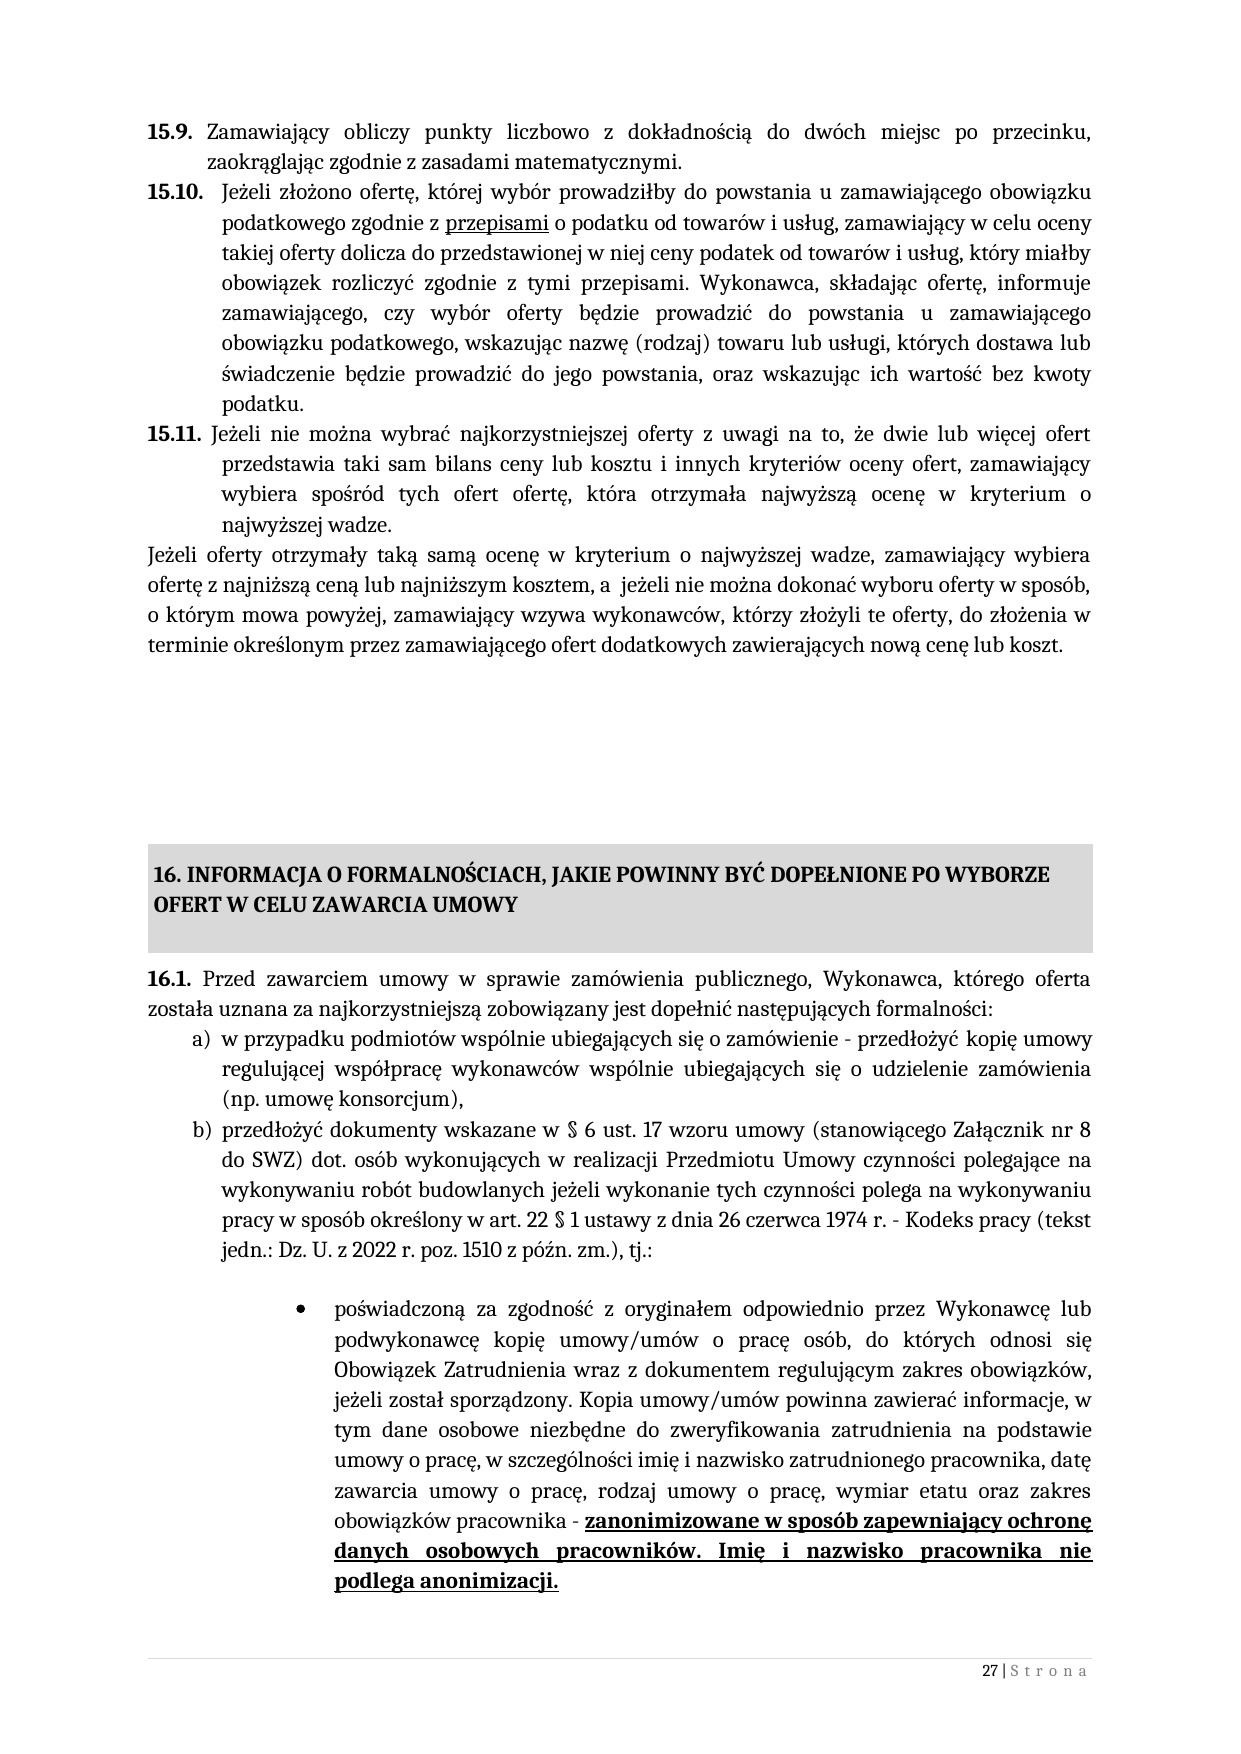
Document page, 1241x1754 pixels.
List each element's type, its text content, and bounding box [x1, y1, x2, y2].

list w przypadku podmiotów wspólnie ubiegających się o zamówienie - przedłożyć kopię umowy regulującej współpracę wykonawców wspólnie ubiegających się o udzielenie zamówienia (np. umowę konsorcjum), [192, 1026, 1092, 1112]
table_header 16. INFORMACJA O FORMALNOŚCIACH, JAKIE POWINNY BYĆ DOPEŁNIONE PO WYBORZE OFERT W CELU ZAWARCIA UMOWY [148, 844, 1093, 953]
text 15.11. Jeżeli nie można wybrać najkorzystniejszej oferty z uwagi na to, że dwie lub więcej ofert przedstawia taki sam bilans ceny lub kosztu i innych kryteriów oceny ofert, zamawiający wybiera spośród tych ofert ofertę, która otrzymała najwyższą ocenę w kryterium o najwyższej wadze. [148, 421, 1092, 538]
text 15.10. Jeżeli złożono ofertę, której wybór prowadziłby do powstania u zamawiającego obowiązku podatkowego zgodnie z przepisami o podatku od towarów i usług, zamawiający w celu oceny takiej oferty dolicza do przedstawionej w niej ceny podatek od towarów i usług, który miałby obowiązek rozliczyć zgodnie z tymi przepisami. Wykonawca, składając ofertę, informuje zamawiającego, czy wybór oferty będzie prowadzić do powstania u zamawiającego obowiązku podatkowego, wskazując nazwę (rodzaj) towaru lub usługi, których dostawa lub świadczenie będzie prowadzić do jego powstania, oraz wskazując ich wartość bez kwoty podatku. [148, 179, 1092, 417]
text Jeżeli oferty otrzymały taką samą ocenę w kryterium o najwyższej wadze, zamawiający wybiera ofertę z najniższą ceną lub najniższym kosztem, a jeżeli nie można dokonać wyboru oferty w sposób, o którym mowa powyżej, zamawiający wzywa wykonawców, którzy złożyli te oferty, do złożenia w terminie określonym przez zamawiającego ofert dodatkowych zawierających nową cenę lub koszt. [148, 542, 1092, 659]
list poświadczoną za zgodność z oryginałem odpowiednio przez Wykonawcę lub podwykonawcę kopię umowy/umów o pracę osób, do których odnosi się Obowiązek Zatrudnienia wraz z dokumentem regulującym zakres obowiązków, jeżeli został sporządzony. Kopia umowy/umów powinna zawierać informacje, w tym dane osobowe niezbędne do zweryfikowania zatrudnienia na podstawie umowy o pracę, w szczególności imię i nazwisko zatrudnionego pracownika, datę zawarcia umowy o pracę, rodzaj umowy o pracę, wymiar etatu oraz zakres obowiązków pracownika - zanonimizowane w sposób zapewniający ochronę danych osobowych pracowników. Imię i nazwisko pracownika nie podlega anonimizacji. [297, 1296, 1092, 1594]
text 15.9. Zamawiający obliczy punkty liczbowo z dokładnością do dwóch miejsc po przecinku, zaokrąglając zgodnie z zasadami matematycznymi. [148, 119, 1092, 175]
text 16.1. Przed zawarciem umowy w sprawie zamówienia publicznego, Wykonawca, którego oferta została uznana za najkorzystniejszą zobowiązany jest dopełnić następujących formalności: [148, 965, 1092, 1022]
list przedłożyć dokumenty wskazane w § 6 ust. 17 wzoru umowy (stanowiącego Załącznik nr 8 do SWZ) dot. osób wykonujących w realizacji Przedmiotu Umowy czynności polegające na wykonywaniu robót budowlanych jeżeli wykonanie tych czynności polega na wykonywaniu pracy w sposób określony w art. 22 § 1 ustawy z dnia 26 czerwca 1974 r. - Kodeks pracy (tekst jedn.: Dz. U. z 2022 r. poz. 1510 z późn. zm.), tj.: [192, 1116, 1092, 1263]
